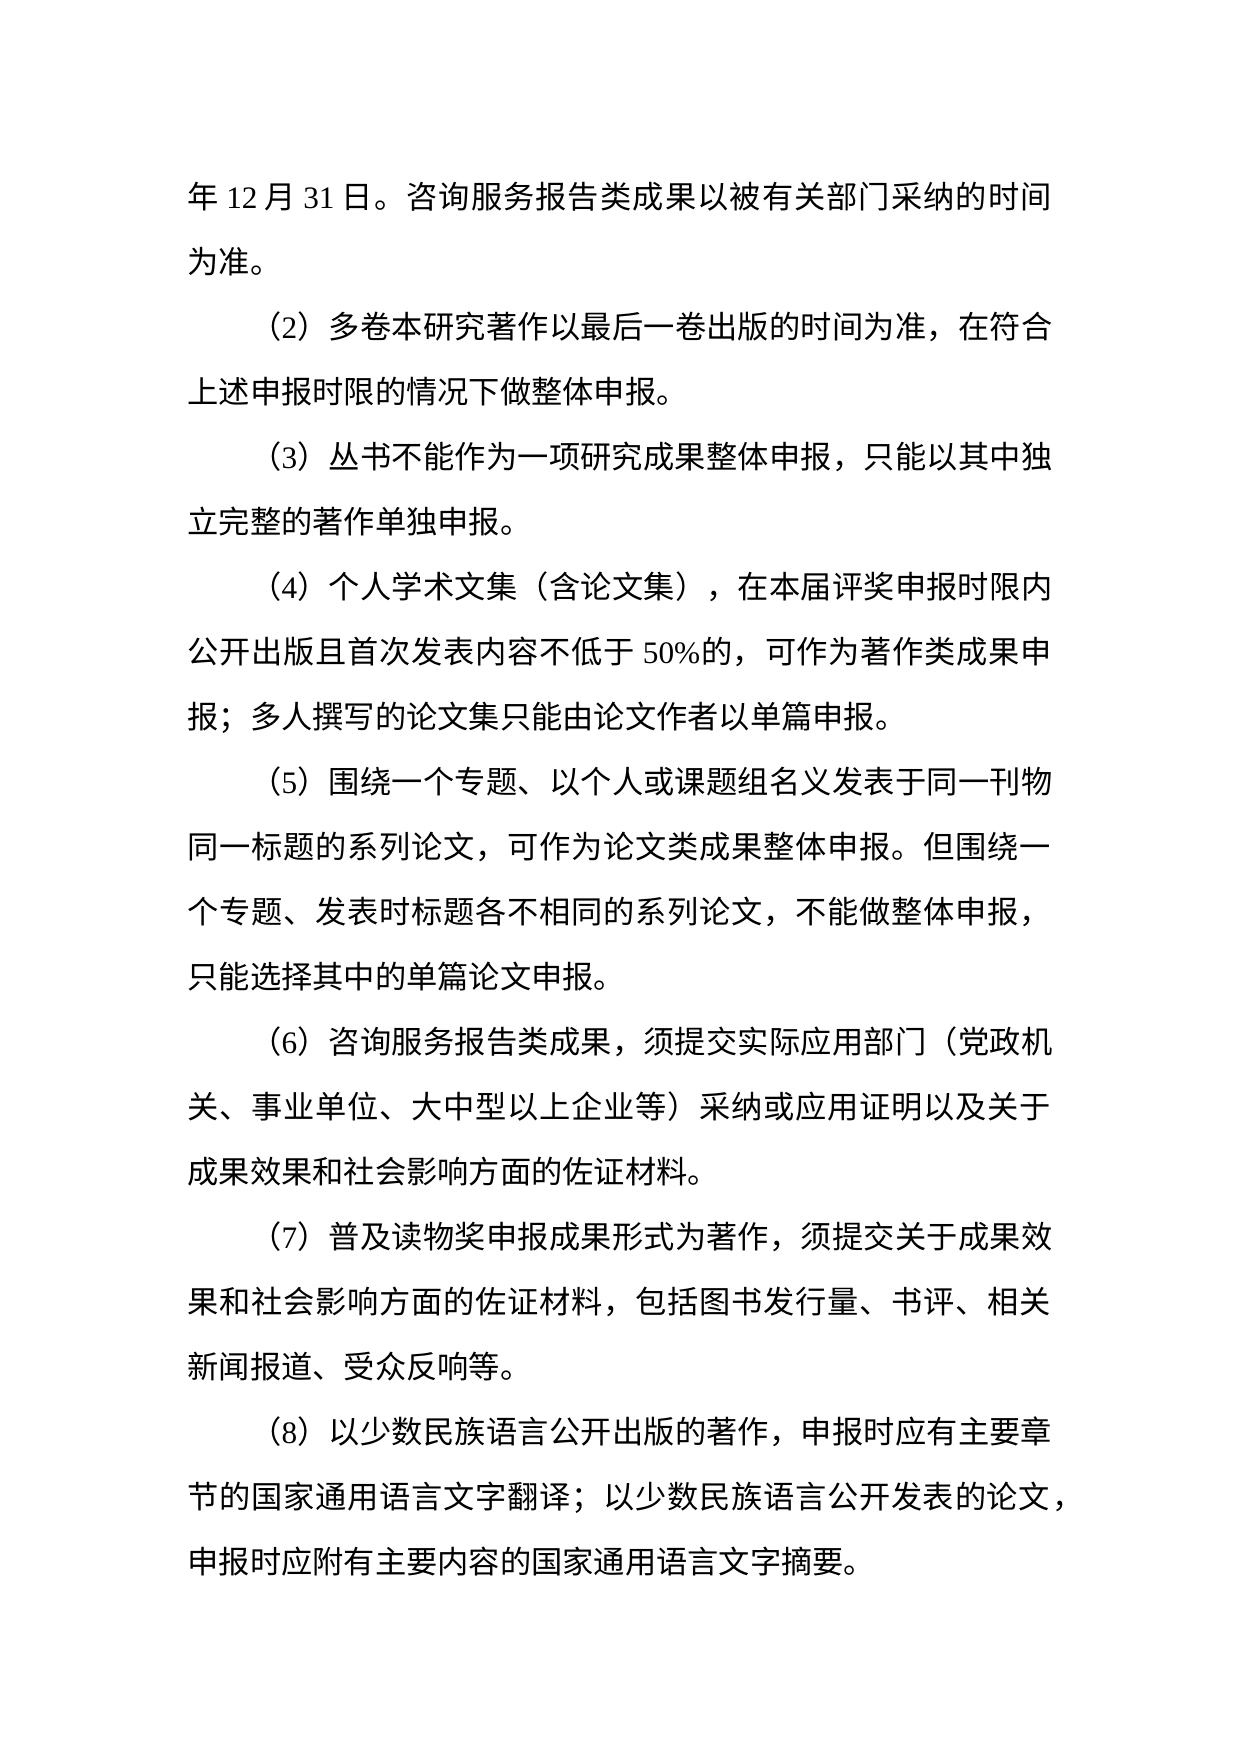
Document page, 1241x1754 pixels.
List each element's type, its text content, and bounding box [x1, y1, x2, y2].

text （4）个人学术文集（含论文集），在本届评奖申报时限内公开出版且首次发表内容不低于50%的，可作为著作类成果申报；多人撰写的论文集只能由论文作者以单篇申报。 [187, 552, 1053, 747]
text （3）丛书不能作为一项研究成果整体申报，只能以其中独立完整的著作单独申报。 [187, 422, 1053, 552]
text （6）咨询服务报告类成果，须提交实际应用部门（党政机关、事业单位、大中型以上企业等）采纳或应用证明以及关于成果效果和社会影响方面的佐证材料。 [187, 1007, 1053, 1202]
text （5）围绕一个专题、以个人或课题组名义发表于同一刊物同一标题的系列论文，可作为论文类成果整体申报。但围绕一个专题、发表时标题各不相同的系列论文，不能做整体申报，只能选择其中的单篇论文申报。 [187, 747, 1053, 1007]
text （7）普及读物奖申报成果形式为著作，须提交关于成果效果和社会影响方面的佐证材料，包括图书发行量、书评、相关新闻报道、受众反响等。 [187, 1202, 1053, 1397]
text （8）以少数民族语言公开出版的著作，申报时应有主要章节的国家通用语言文字翻译；以少数民族语言公开发表的论文，申报时应附有主要内容的国家通用语言文字摘要。 [187, 1397, 1053, 1592]
text （2）多卷本研究著作以最后一卷出版的时间为准，在符合上述申报时限的情况下做整体申报。 [187, 292, 1053, 422]
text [187, 162, 1053, 292]
